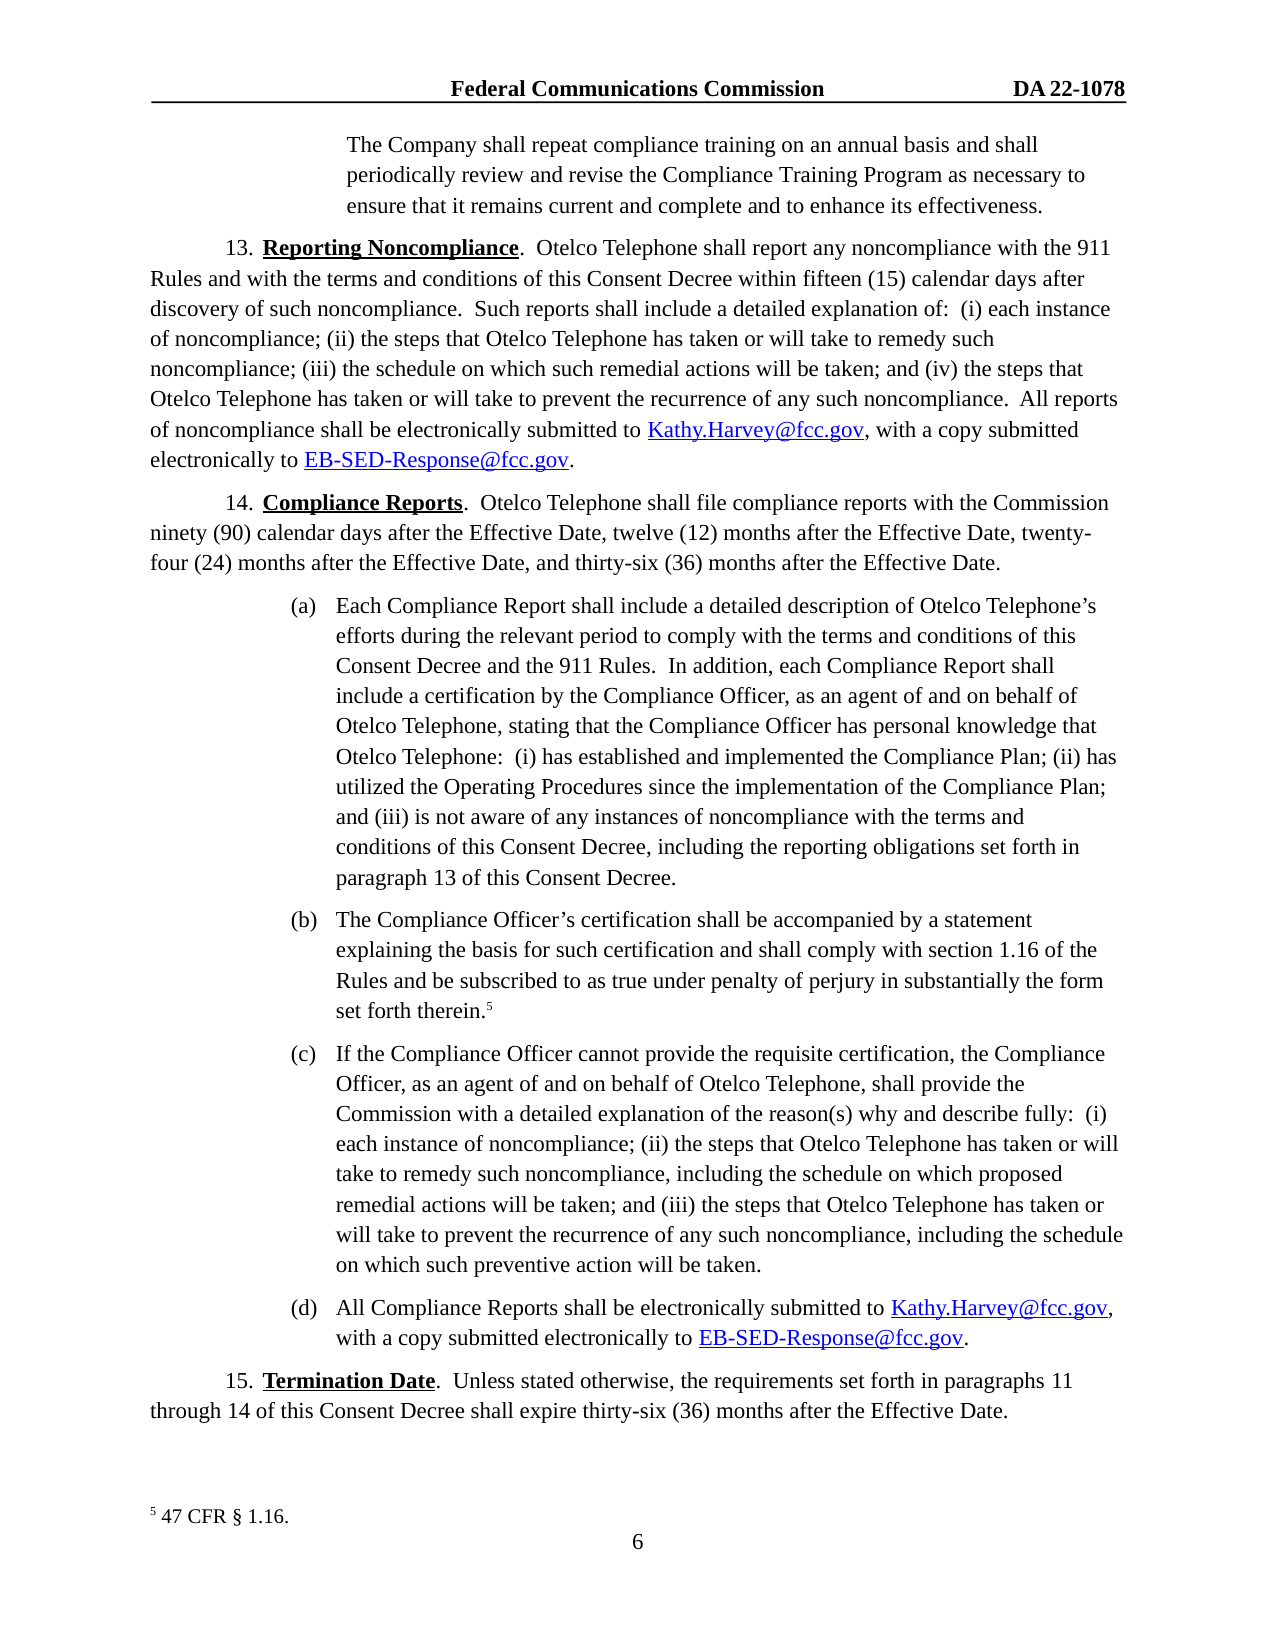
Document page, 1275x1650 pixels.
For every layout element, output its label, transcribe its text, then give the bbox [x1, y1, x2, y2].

list The Compliance Officer’s certification shall be accompanied by a statement explaining the basis for such certification and shall comply with section 1.16 of the Rules and be subscribed to as true under penalty of perjury in substantially the form set forth therein. [291, 906, 1125, 1023]
list All Compliance Reports shall be electronically submitted to Kathy.Harvey@fcc.gov, with a copy submitted electronically to EB-SED-Response@fcc.gov. [291, 1294, 1125, 1350]
text Compliance Reports. Otelco Telephone shall file compliance reports with the Commission ninety (90) calendar days after the Effective Date, twelve (12) months after the Effective Date, twenty-four (24) months after the Effective Date, and thirty-six (36) months after the Effective Date. [150, 488, 1125, 575]
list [301, 131, 1125, 218]
text Reporting Noncompliance. Otelco Telephone shall report any noncompliance with the 911 Rules and with the terms and conditions of this Consent Decree within fifteen (15) calendar days after discovery of such noncompliance. Such reports shall include a detailed explanation of: (i) each instance of noncompliance; (ii) the steps that Otelco Telephone has taken or will take to remedy such noncompliance; (iii) the schedule on which such remedial actions will be taken; and (iv) the steps that Otelco Telephone has taken or will take to prevent the recurrence of any such noncompliance. All reports of noncompliance shall be electronically submitted to Kathy.Harvey@fcc.gov, with a copy submitted electronically to EB-SED-Response@fcc.gov. [150, 234, 1125, 472]
list Each Compliance Report shall include a detailed description of Otelco Telephone’s efforts during the relevant period to comply with the terms and conditions of this Consent Decree and the 911 Rules. In addition, each Compliance Report shall include a certification by the Compliance Officer, as an agent of and on behalf of Otelco Telephone, stating that the Compliance Officer has personal knowledge that Otelco Telephone: (i) has established and implemented the Compliance Plan; (ii) has utilized the Operating Procedures since the implementation of the Compliance Plan; and (iii) is not aware of any instances of noncompliance with the terms and conditions of this Consent Decree, including the reporting obligations set forth in paragraph 13 of this Consent Decree. [291, 592, 1125, 890]
text Termination Date. Unless stated otherwise, the requirements set forth in paragraphs 11 through 14 of this Consent Decree shall expire thirty-six (36) months after the Effective Date. [150, 1367, 1125, 1423]
list If the Compliance Officer cannot provide the requisite certification, the Compliance Officer, as an agent of and on behalf of Otelco Telephone, shall provide the Commission with a detailed explanation of the reason(s) why and describe fully: (i) each instance of noncompliance; (ii) the steps that Otelco Telephone has taken or will take to remedy such noncompliance, including the schedule on which proposed remedial actions will be taken; and (iii) the steps that Otelco Telephone has taken or will take to prevent the recurrence of any such noncompliance, including the schedule on which such preventive action will be taken. [291, 1039, 1125, 1277]
